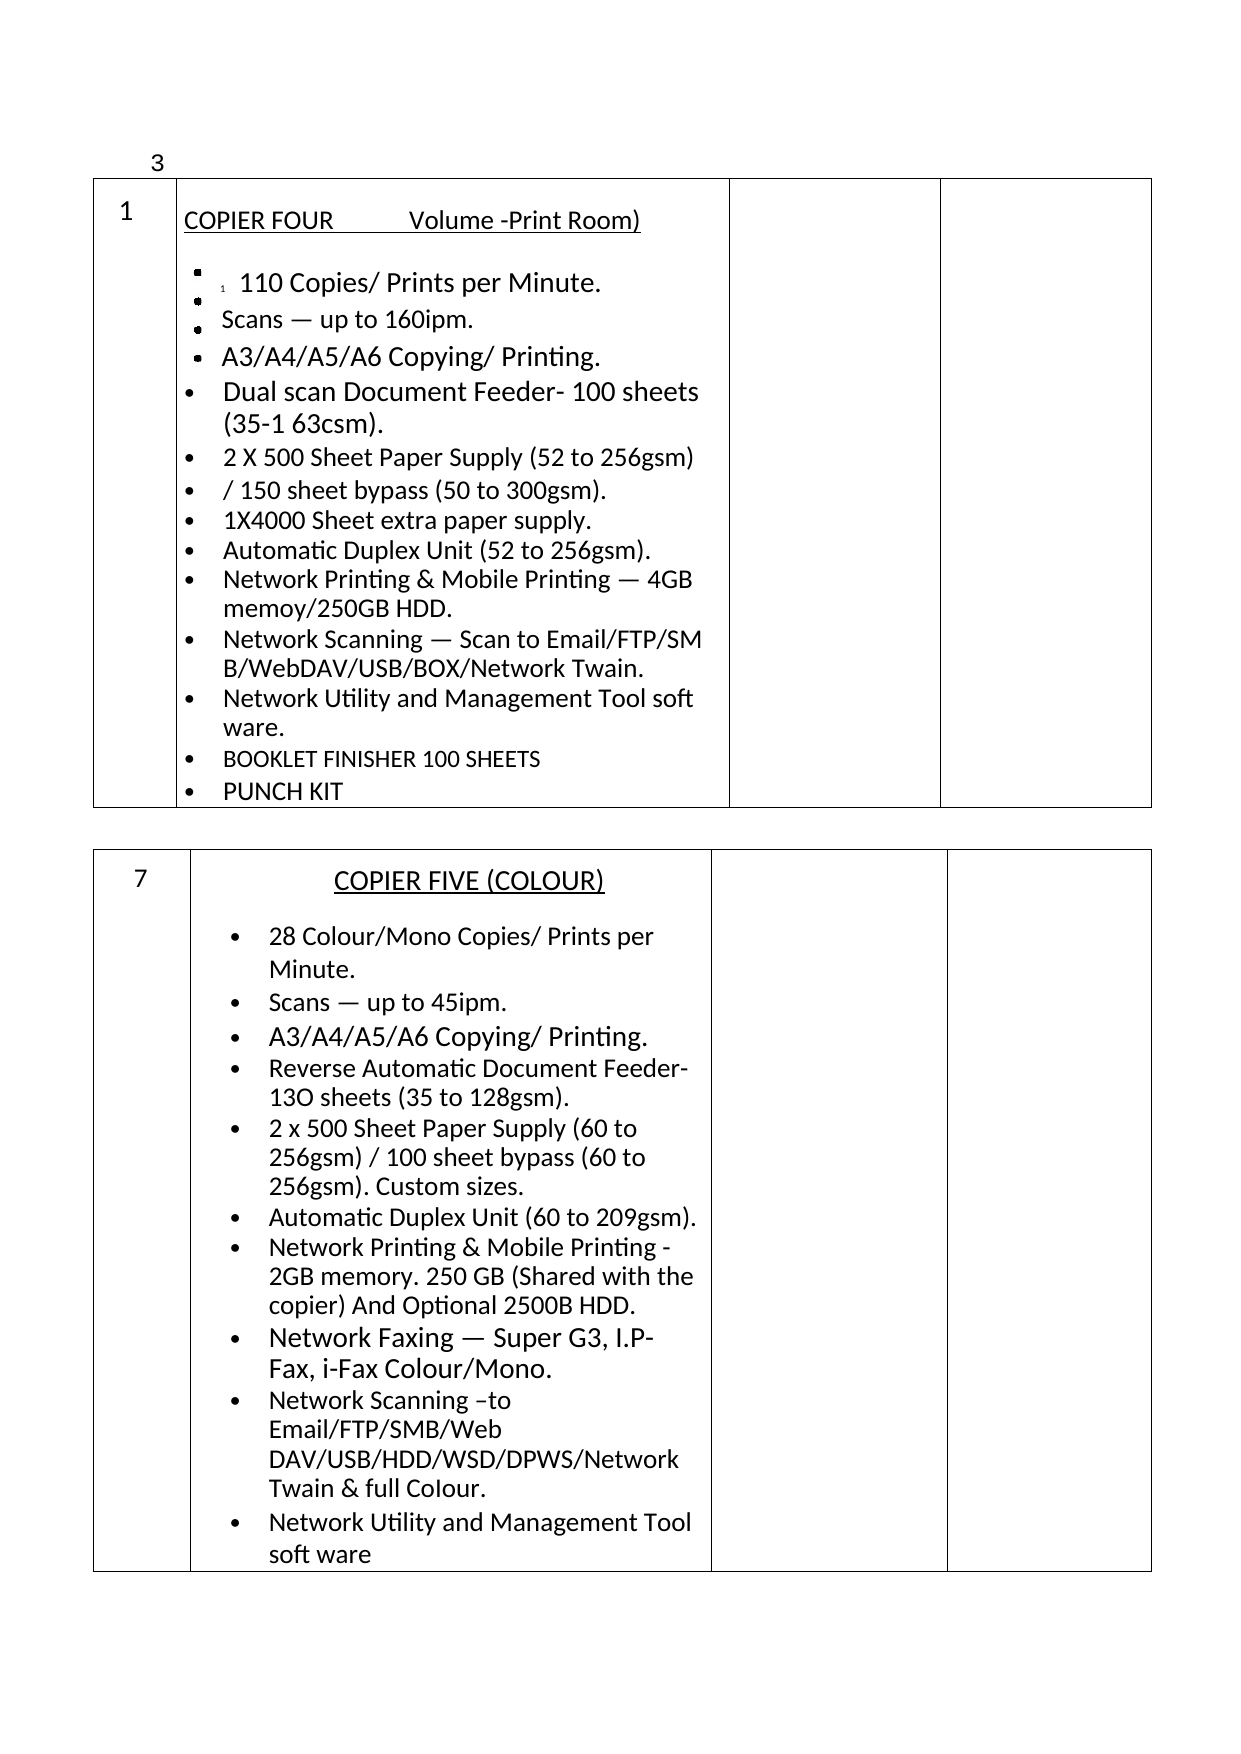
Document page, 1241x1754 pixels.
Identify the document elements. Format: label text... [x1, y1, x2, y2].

table_cell [941, 179, 1151, 807]
table_header [712, 850, 947, 1571]
picture [193, 269, 202, 362]
table_cell [730, 179, 940, 807]
table_header 7 [94, 850, 190, 1571]
table_header [948, 850, 1151, 1571]
table_cell 1 [94, 179, 176, 807]
table_header COPIER FIVE (COLOUR) 28 Colour/Mono Copies/ Prints per Minute. Scans — up to 45ipm. A3/A4/A5/A6 Copying/ Printing. Reverse Automatic Document Feeder- 13O sheets (35 to 128gsm). 2 x 500 Sheet Paper Supply (60 to 256gsm) / 100 sheet bypass (60 to 256gsm). Custom sizes. Automatic Duplex Unit (60 to 209gsm). Network Printing & Mobile Printing - 2GB memory. 250 GB (Shared with the copier) And Optional 2500B HDD. Network Faxing — Super G3, I.P- Fax, i-Fax Colour/Mono. Network Scanning –to Email/FTP/SMB/Web DAV/USB/HDD/WSD/DPWS/Network Twain & full CoIour. Network Utility and Management Tool soft ware [191, 850, 711, 1571]
table_cell COPIER FOUR Volume -Print Room) 110 Copies/ Prints per Minute. Scans — up to 160ipm. A3/A4/A5/A6 Copying/ Printing. Dual scan Document Feeder- 100 sheets (35-1 63csm). 2 X 500 Sheet Paper Supply (52 to 256gsm) / 150 sheet bypass (50 to 300gsm). 1X4000 Sheet extra paper supply. Automatic Duplex Unit (52 to 256gsm). Network Printing & Mobile Printing — 4GB memoy/250GB HDD. Network Scanning — Scan to Email/FTP/SM B/WebDAV/USB/BOX/Network Twain. Network Utility and Management Tool soft ware. BOOKLET FINISHER 100 SHEETS PUNCH KIT [177, 179, 729, 807]
